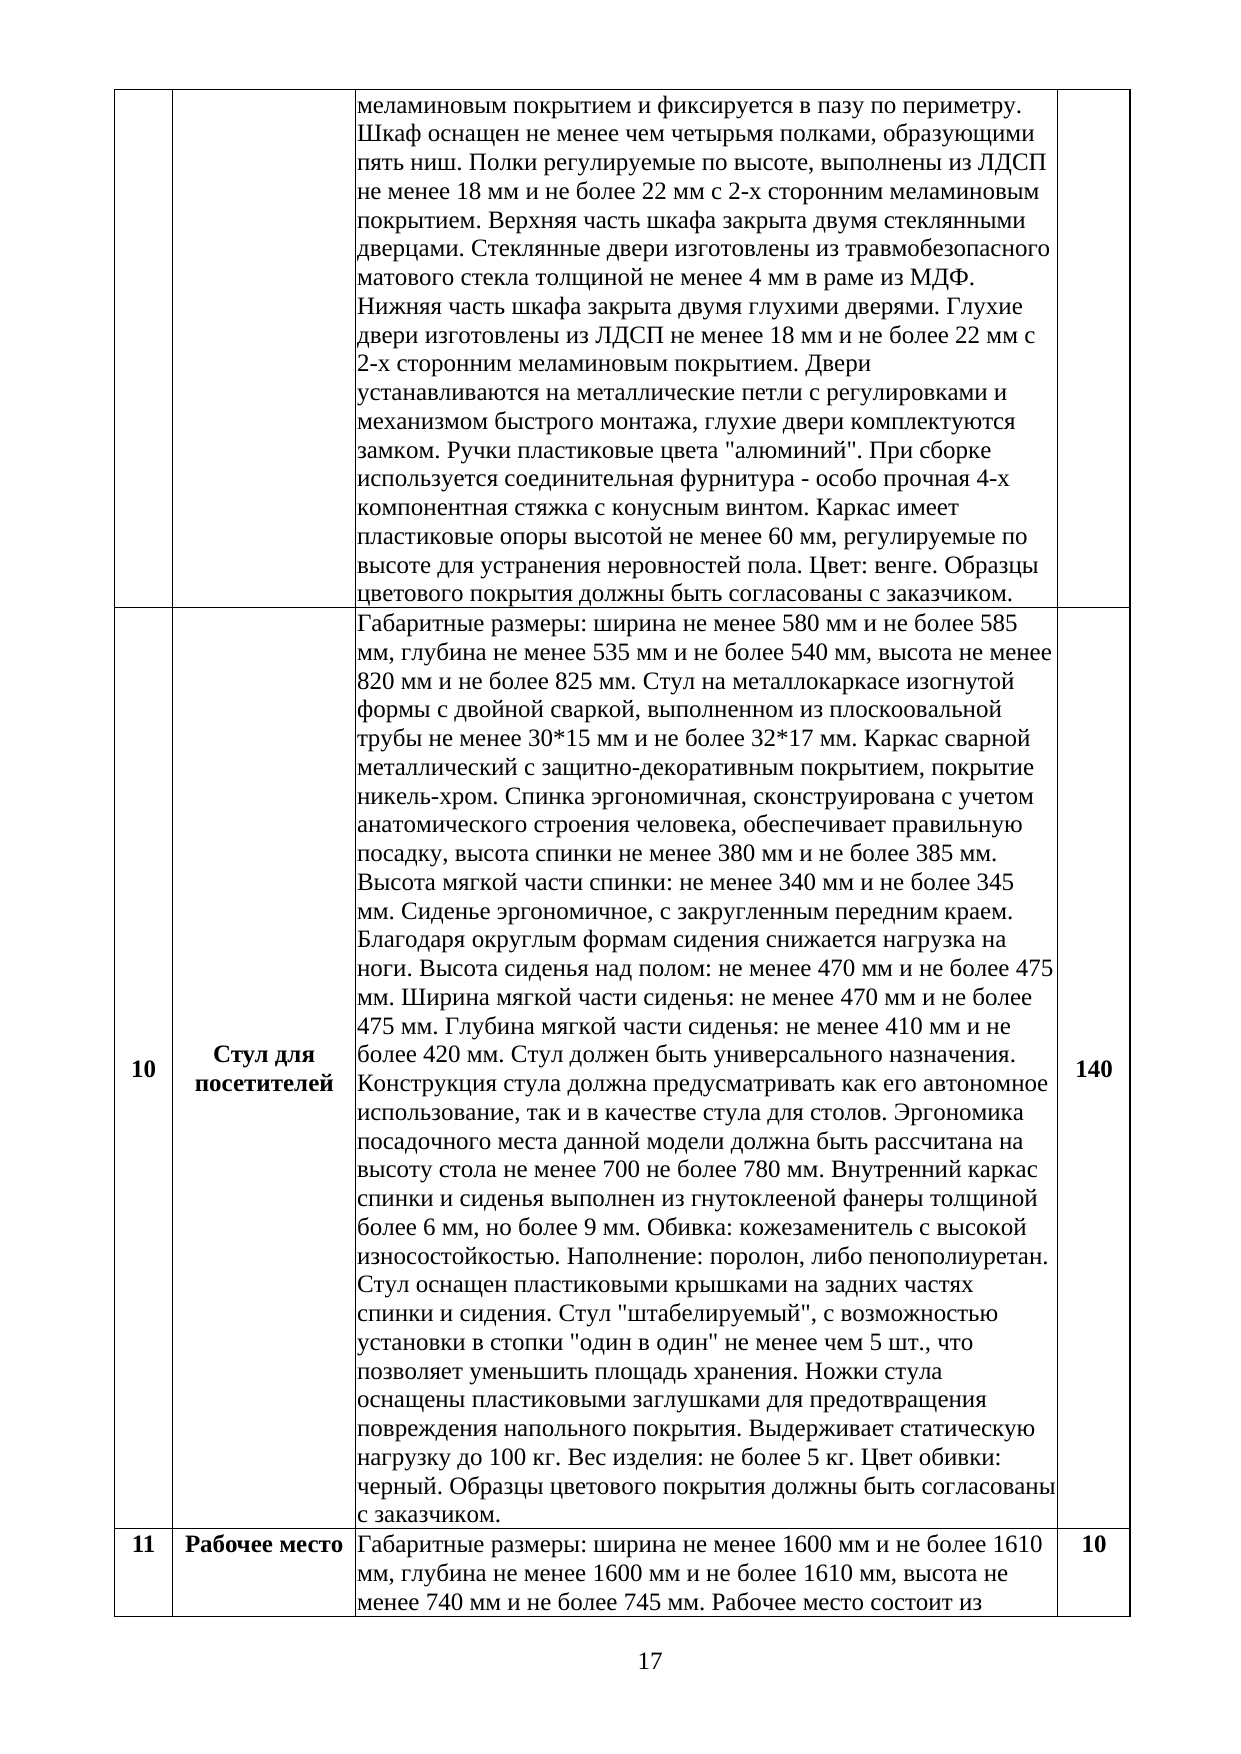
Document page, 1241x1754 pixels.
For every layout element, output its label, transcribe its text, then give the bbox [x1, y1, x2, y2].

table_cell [173, 90, 355, 607]
table_cell Рабочее место [173, 1529, 355, 1616]
table_cell Стул для посетителей [173, 608, 355, 1528]
table_cell 11 [115, 1529, 172, 1616]
table_cell 140 [1058, 608, 1129, 1528]
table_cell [356, 90, 1057, 607]
table_cell 10 [115, 608, 172, 1528]
table_cell 2 [1058, 90, 1129, 607]
table_cell Габаритные размеры: ширина не менее 580 мм и не более 585 мм, глубина не менее 535 мм и не более 540 мм, высота не менее 820 мм и не более 825 мм. Стул на металлокаркасе изогнутой формы с двойной сваркой, выполненном из плоскоовальной трубы не менее 30*15 мм и не более 32*17 мм. Каркас сварной металлический с защитно-декоративным покрытием, покрытие никель-хром. Спинка эргономичная, сконструирована с учетом анатомического строения человека, обеспечивает правильную посадку, высота спинки не менее 380 мм и не более 385 мм. Высота мягкой части спинки: не менее 340 мм и не более 345 мм. Сиденье эргономичное, с закругленным передним краем. Благодаря округлым формам сидения снижается нагрузка на ноги. Высота сиденья над полом: не менее 470 мм и не более 475 мм. Ширина мягкой части сиденья: не менее 470 мм и не более 475 мм. Глубина мягкой части сиденья: не менее 410 мм и не более 420 мм. Стул должен быть универсального назначения. Конструкция стула должна предусматривать как его автономное использование, так и в качестве стула для столов. Эргономика посадочного места данной модели должна быть рассчитана на высоту стола не менее 700 не более 780 мм. Внутренний каркас спинки и сиденья выполнен из гнутоклееной фанеры толщиной более 6 мм, но более 9 мм. Обивка: кожезаменитель с высокой износостойкостью. Наполнение: поролон, либо пенополиуретан. Стул оснащен пластиковыми крышками на задних частях спинки и сидения. Стул "штабелируемый", с возможностью установки в стопки "один в один" не менее чем 5 шт., что позволяет уменьшить площадь хранения. Ножки стула оснащены пластиковыми заглушками для предотвращения повреждения напольного покрытия. Выдерживает статическую нагрузку до 100 кг. Вес изделия: не более 5 кг. Цвет обивки: черный. Образцы цветового покрытия должны быть согласованы с заказчиком. [356, 608, 1057, 1528]
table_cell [356, 1529, 1057, 1616]
table_cell 10 [1058, 1529, 1129, 1616]
table_cell 9 [115, 90, 172, 607]
